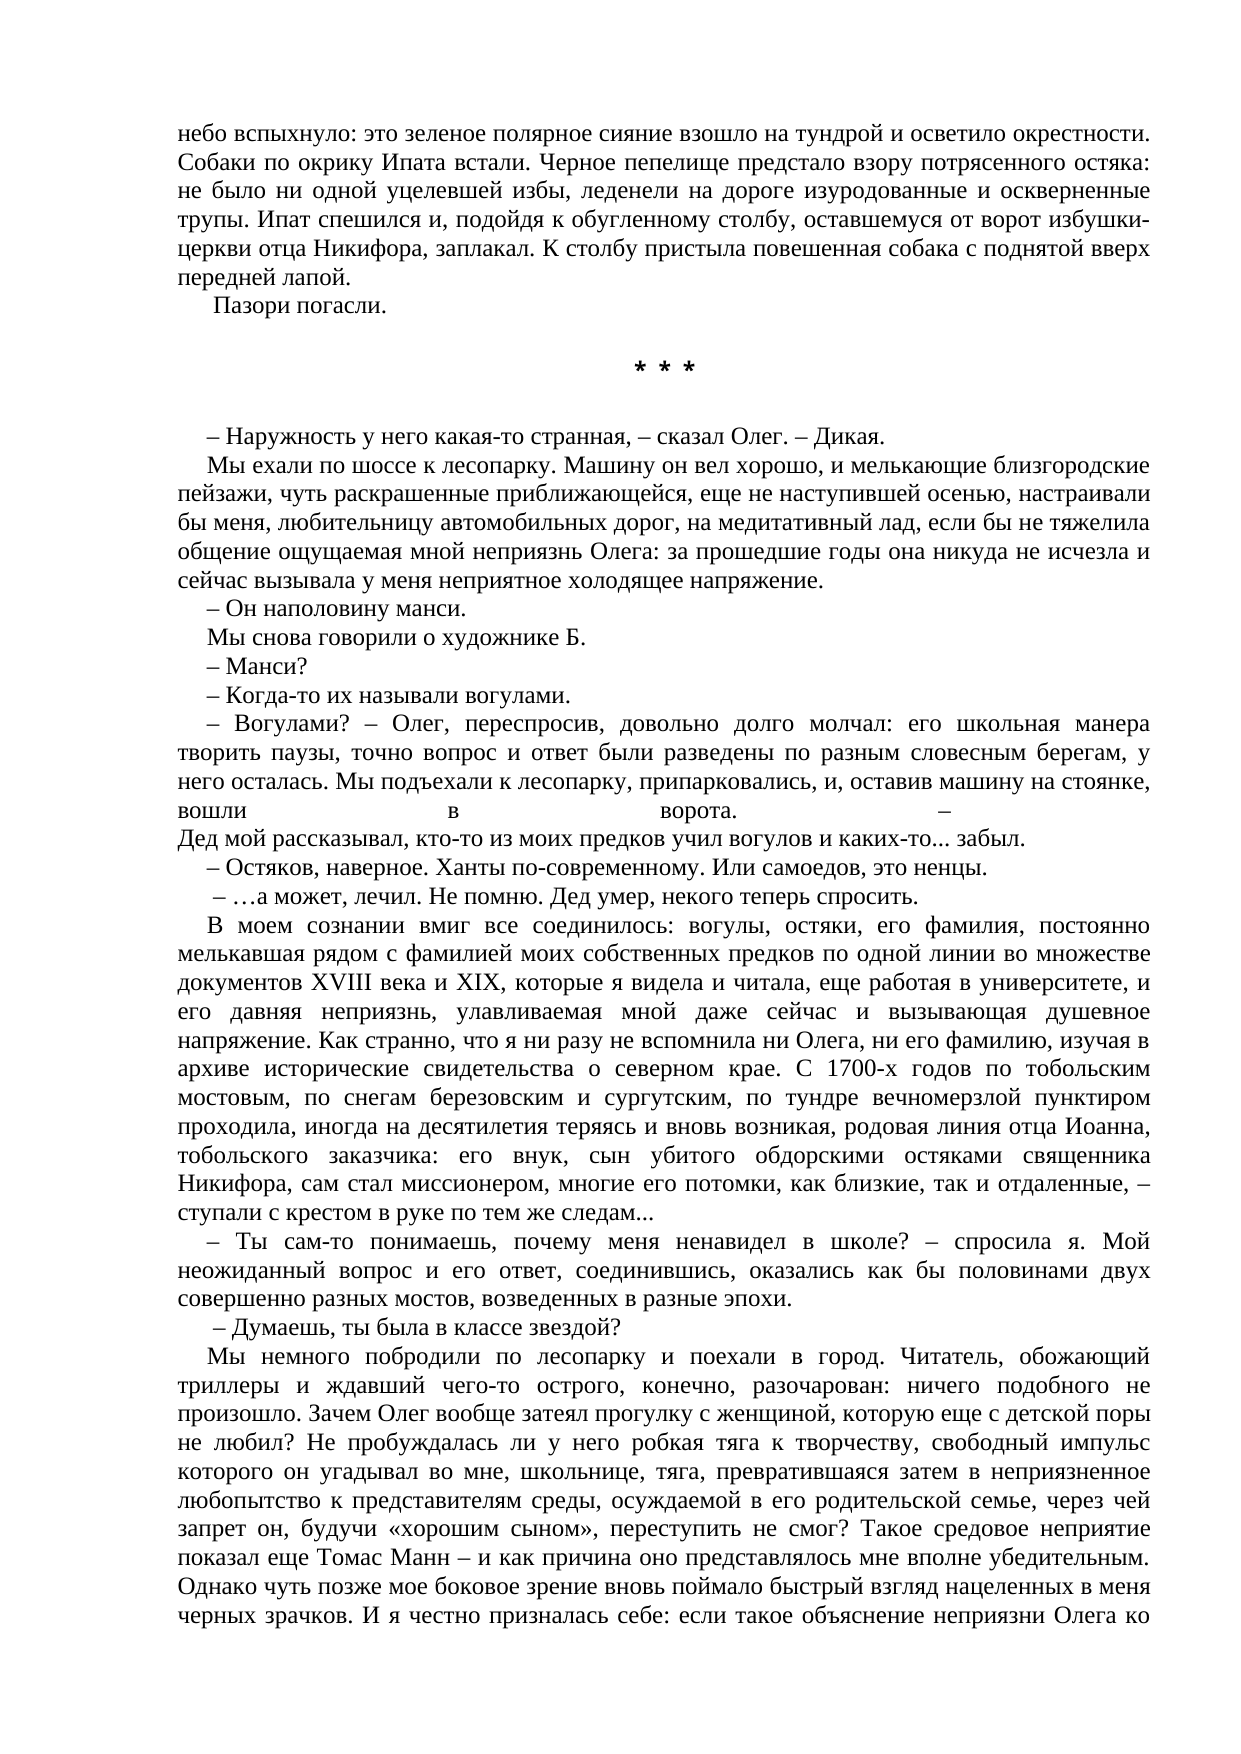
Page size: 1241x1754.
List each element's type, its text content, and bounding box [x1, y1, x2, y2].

text Пазори погасли. [177, 291, 1152, 319]
text Мы снова говорили о художнике Б. [177, 622, 1152, 651]
text Мы ехали по шоссе к лесопарку. Машину он вел хорошо, и мелькающие близгородские пейзажи, чуть раскрашенные приближающейся, еще не наступившей осенью, настраивали бы меня, любительницу автомобильных дорог, на медитативный лад, если бы не тяжелила общение ощущаемая мной неприязнь Олега: за прошедшие годы она никуда не исчезла и сейчас вызывала у меня неприятное холодящее напряжение. [177, 450, 1152, 593]
text – …а может, лечил. Не помню. Дед умер, некого теперь спросить. [177, 881, 1152, 910]
text – Остяков, наверное. Ханты по-современному. Или самоедов, это ненцы. [177, 852, 1152, 881]
text – Когда-то их называли вогулами. [177, 680, 1152, 708]
text * * * [177, 348, 1152, 385]
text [177, 1341, 1152, 1628]
text – Наружность у него какая-то странная, – сказал Олег. – Дикая. [177, 421, 1152, 450]
text – Манси? [177, 651, 1152, 680]
text – Ты сам-то понимаешь, почему меня ненавидел в школе? – спросила я. Мой неожиданный вопрос и его ответ, соединившись, оказались как бы половинами двух совершенно разных мостов, возведенных в разные эпохи. [177, 1226, 1152, 1312]
text – Думаешь, ты была в классе звездой? [177, 1312, 1152, 1341]
text – Он наполовину манси. [177, 593, 1152, 622]
text – Вогулами? – Олег, переспросив, довольно долго молчал: его школьная манера творить паузы, точно вопрос и ответ были разведены по разным словесным берегам, у него осталась. Мы подъехали к лесопарку, припарковались, и, оставив машину на стоянке, вошли в ворота. – Дед мой рассказывал, кто-то из моих предков учил вогулов и каких-то... забыл. [177, 708, 1152, 852]
text В моем сознании вмиг все соединилось: вогулы, остяки, его фамилия, постоянно мелькавшая рядом с фамилией моих собственных предков по одной линии во множестве документов XVIII века и XIX, которые я видела и читала, еще работая в университете, и его давняя неприязнь, улавливаемая мной даже сейчас и вызывающая душевное напряжение. Как странно, что я ни разу не вспомнила ни Олега, ни его фамилию, изучая в архиве исторические свидетельства о северном крае. С 1700-х годов по тобольским мостовым, по снегам березовским и сургутским, по тундре вечномерзлой пунктиром проходила, иногда на десятилетия теряясь и вновь возникая, родовая линия отца Иоанна, тобольского заказчика: его внук, сын убитого обдорскими остяками священника Никифора, сам стал миссионером, многие его потомки, как близкие, так и отдаленные, – ступали с крестом в руке по тем же следам... [177, 910, 1152, 1226]
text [177, 118, 1152, 291]
